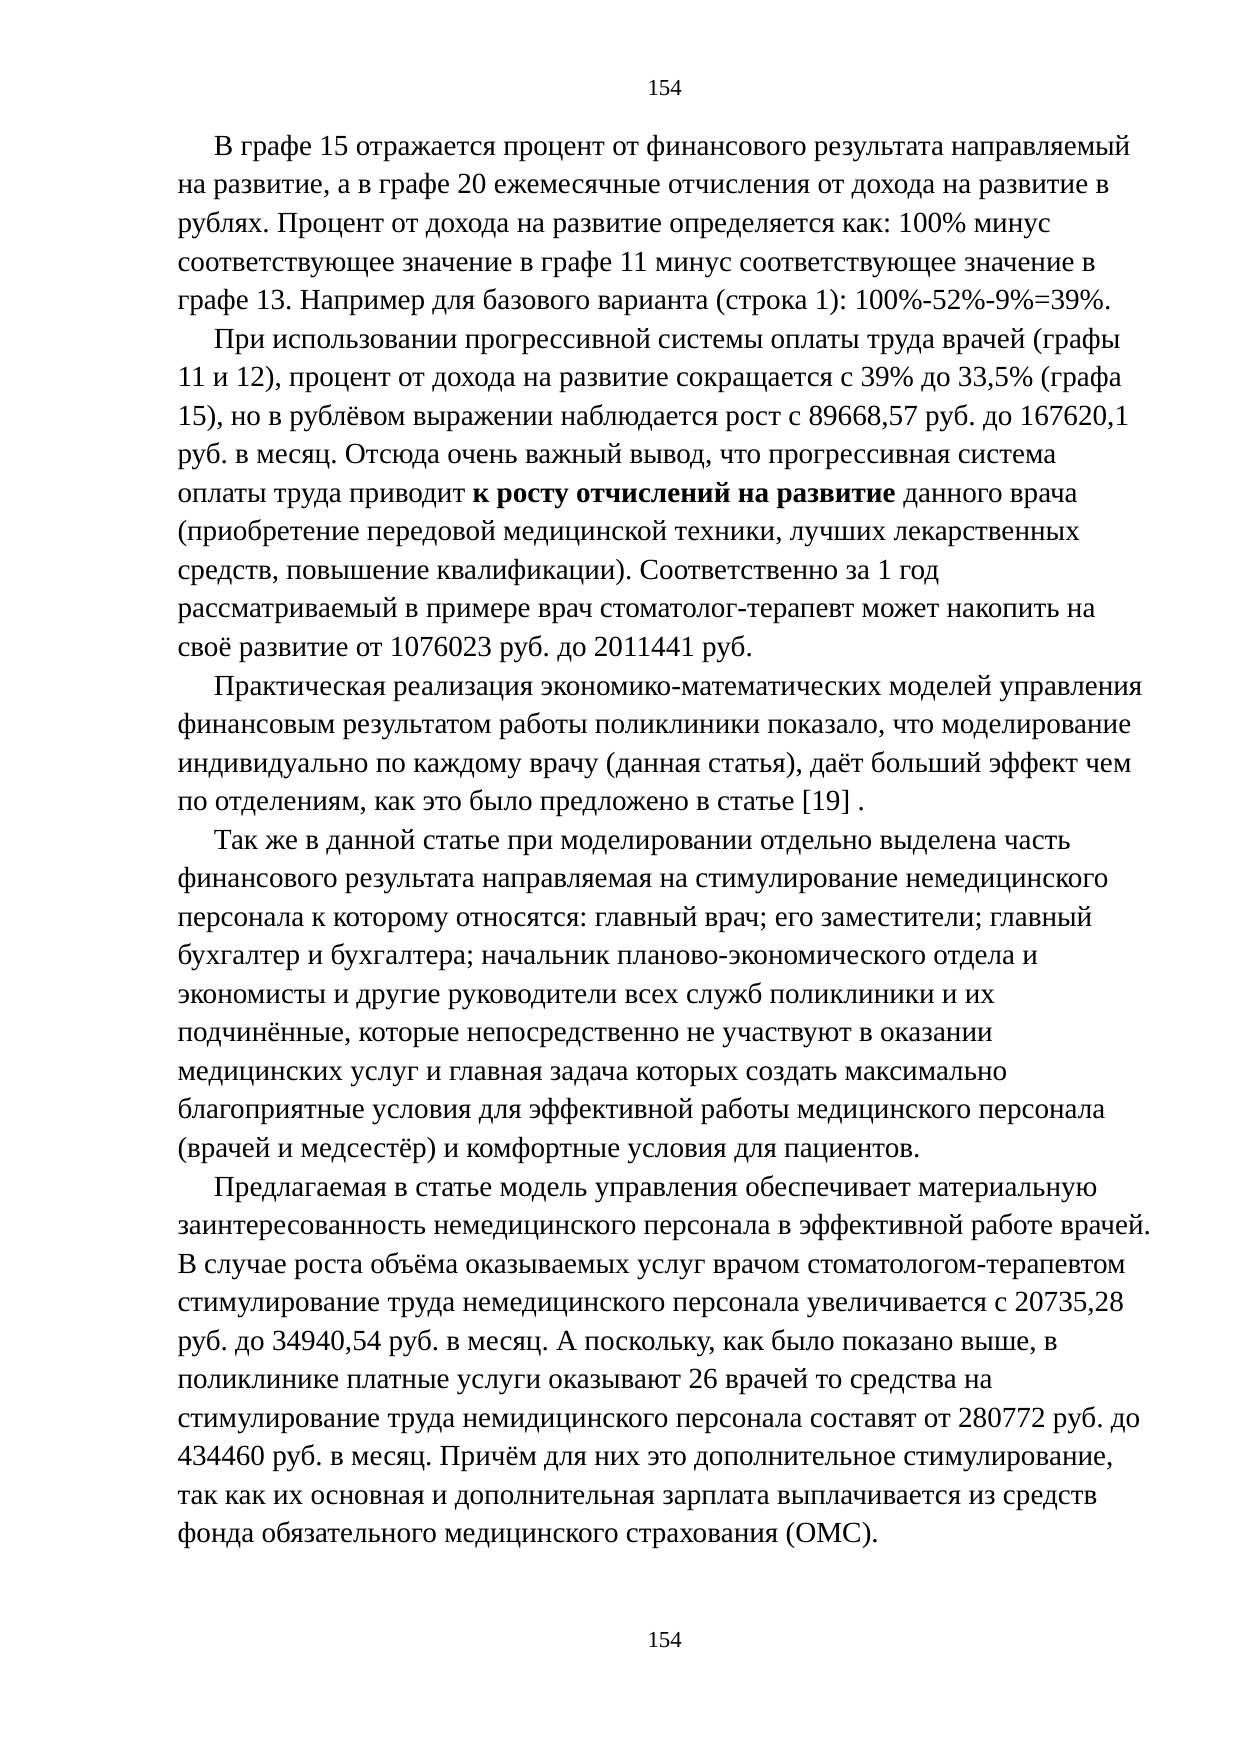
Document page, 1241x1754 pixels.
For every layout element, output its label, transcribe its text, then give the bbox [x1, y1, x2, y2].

text Так же в данной статье при моделировании отдельно выделена часть финансового результата направляемая на стимулирование немедицинского персонала к которому относятся: главный врач; его заместители; главный бухгалтер и бухгалтера; начальник планово-экономического отдела и экономисты и другие руководители всех служб поликлиники и их подчинённые, которые непосредственно не участвуют в оказании медицинских услуг и главная задача которых создать максимально благоприятные условия для эффективной работы медицинского персонала (врачей и медсестёр) и комфортные условия для пациентов. [177, 822, 1152, 1164]
text В графе 15 отражается процент от финансового результата направляемый на развитие, а в графе 20 ежемесячные отчисления от дохода на развитие в рублях. Процент от дохода на развитие определяется как: 100% минус соответствующее значение в графе 11 минус соответствующее значение в графе 13. Например для базового варианта (строка 1): 100%-52%-9%=39%. [177, 128, 1152, 316]
text Предлагаемая в статье модель управления обеспечивает материальную заинтересованность немедицинского персонала в эффективной работе врачей. В случае роста объёма оказываемых услуг врачом стоматологом-терапевтом стимулирование труда немедицинского персонала увеличивается с 20735,28 руб. до 34940,54 руб. в месяц. А поскольку, как было показано выше, в поликлинике платные услуги оказывают 26 врачей то средства на стимулирование труда немидицинского персонала составят от 280772 руб. до 434460 руб. в месяц. Причём для них это дополнительное стимулирование, так как их основная и дополнительная зарплата выплачивается из средств фонда обязательного медицинского страхования (ОМС). [177, 1169, 1152, 1549]
text При использовании прогрессивной системы оплаты труда врачей (графы 11 и 12), процент от дохода на развитие сокращается с 39% до 33,5% (графа 15), но в рублёвом выражении наблюдается рост с 89668,57 руб. до 167620,1 руб. в месяц. Отсюда очень важный вывод, что прогрессивная система оплаты труда приводит к росту отчислений на развитие данного врача (приобретение передовой медицинской техники, лучших лекарственных средств, повышение квалификации). Соответственно за 1 год рассматриваемый в примере врач стоматолог-терапевт может накопить на своё развитие от 1076023 руб. до 2011441 руб. [177, 321, 1152, 663]
text Практическая реализация экономико-математических моделей управления финансовым результатом работы поликлиники показало, что моделирование индивидуально по каждому врачу (данная статья), даёт больший эффект чем по отделениям, как это было предложено в статье [19] . [177, 668, 1152, 817]
